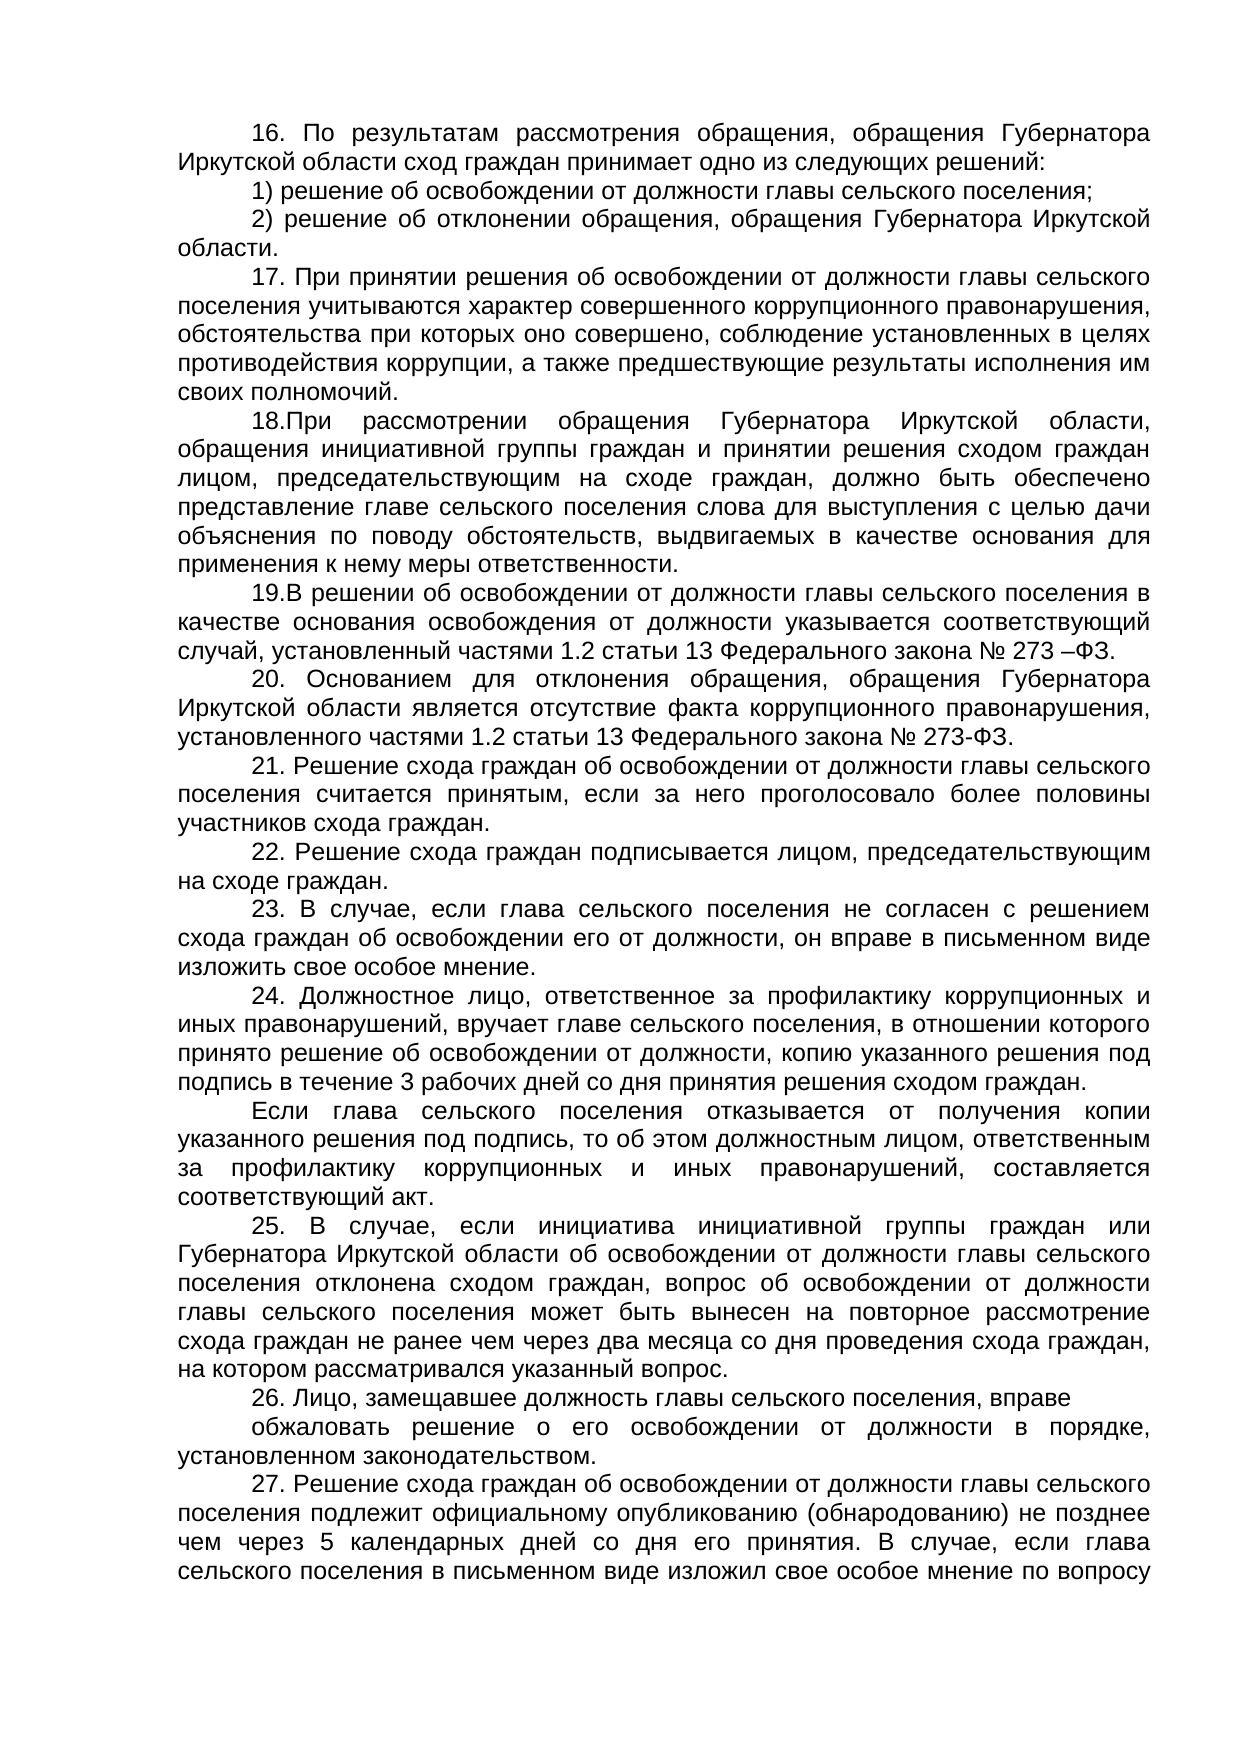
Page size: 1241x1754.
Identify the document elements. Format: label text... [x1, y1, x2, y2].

text 23. В случае, если глава сельского поселения не согласен с решением схода граждан об освобождении его от должности, он вправе в письменном виде изложить свое особое мнение. [177, 894, 1152, 981]
text 24. Должностное лицо, ответственное за профилактику коррупционных и иных правонарушений, вручает главе сельского поселения, в отношении которого принято решение об освобождении от должности, копию указанного решения под подпись в течение 3 рабочих дней со дня принятия решения сходом граждан. [177, 981, 1152, 1096]
text 25. В случае, если инициатива инициативной группы граждан или Губернатора Иркутской области об освобождении от должности главы сельского поселения отклонена сходом граждан, вопрос об освобождении от должности главы сельского поселения может быть вынесен на повторное рассмотрение схода граждан не ранее чем через два месяца со дня проведения схода граждан, на котором рассматривался указанный вопрос. [177, 1211, 1152, 1383]
text 18.При рассмотрении обращения Губернатора Иркутской области, обращения инициативной группы граждан и принятии решения сходом граждан лицом, председательствующим на сходе граждан, должно быть обеспечено представление главе сельского поселения слова для выступления с целью дачи объяснения по поводу обстоятельств, выдвигаемых в качестве основания для применения к нему меры ответственности. [177, 406, 1152, 578]
text обжаловать решение о его освобождении от должности в порядке, установленном законодательством. [177, 1412, 1152, 1469]
text 2) решение об отклонении обращения, обращения Губернатора Иркутской области. [177, 204, 1152, 262]
text 17. При принятии решения об освобождении от должности главы сельского поселения учитываются характер совершенного коррупционного правонарушения, обстоятельства при которых оно совершено, соблюдение установленных в целях противодействия коррупции, а также предшествующие результаты исполнения им своих полномочий. [177, 262, 1152, 406]
text 16. По результатам рассмотрения обращения, обращения Губернатора Иркутской области сход граждан принимает одно из следующих решений: [177, 118, 1152, 176]
text 22. Решение схода граждан подписывается лицом, председательствующим на сходе граждан. [177, 837, 1152, 894]
text 1) решение об освобождении от должности главы сельского поселения; [177, 176, 1152, 204]
text 26. Лицо, замещавшее должность главы сельского поселения, вправе [177, 1383, 1152, 1412]
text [177, 1469, 1152, 1584]
text 21. Решение схода граждан об освобождении от должности главы сельского поселения считается принятым, если за него проголосовало более половины участников схода граждан. [177, 751, 1152, 837]
text Если глава сельского поселения отказывается от получения копии указанного решения под подпись, то об этом должностным лицом, ответственным за профилактику коррупционных и иных правонарушений, составляется соответствующий акт. [177, 1096, 1152, 1211]
text 19.В решении об освобождении от должности главы сельского поселения в качестве основания освобождения от должности указывается соответствующий случай, установленный частями 1.2 статьи 13 Федерального закона № 273 –ФЗ. [177, 578, 1152, 664]
text 20. Основанием для отклонения обращения, обращения Губернатора Иркутской области является отсутствие факта коррупционного правонарушения, установленного частями 1.2 статьи 13 Федерального закона № 273-ФЗ. [177, 664, 1152, 751]
